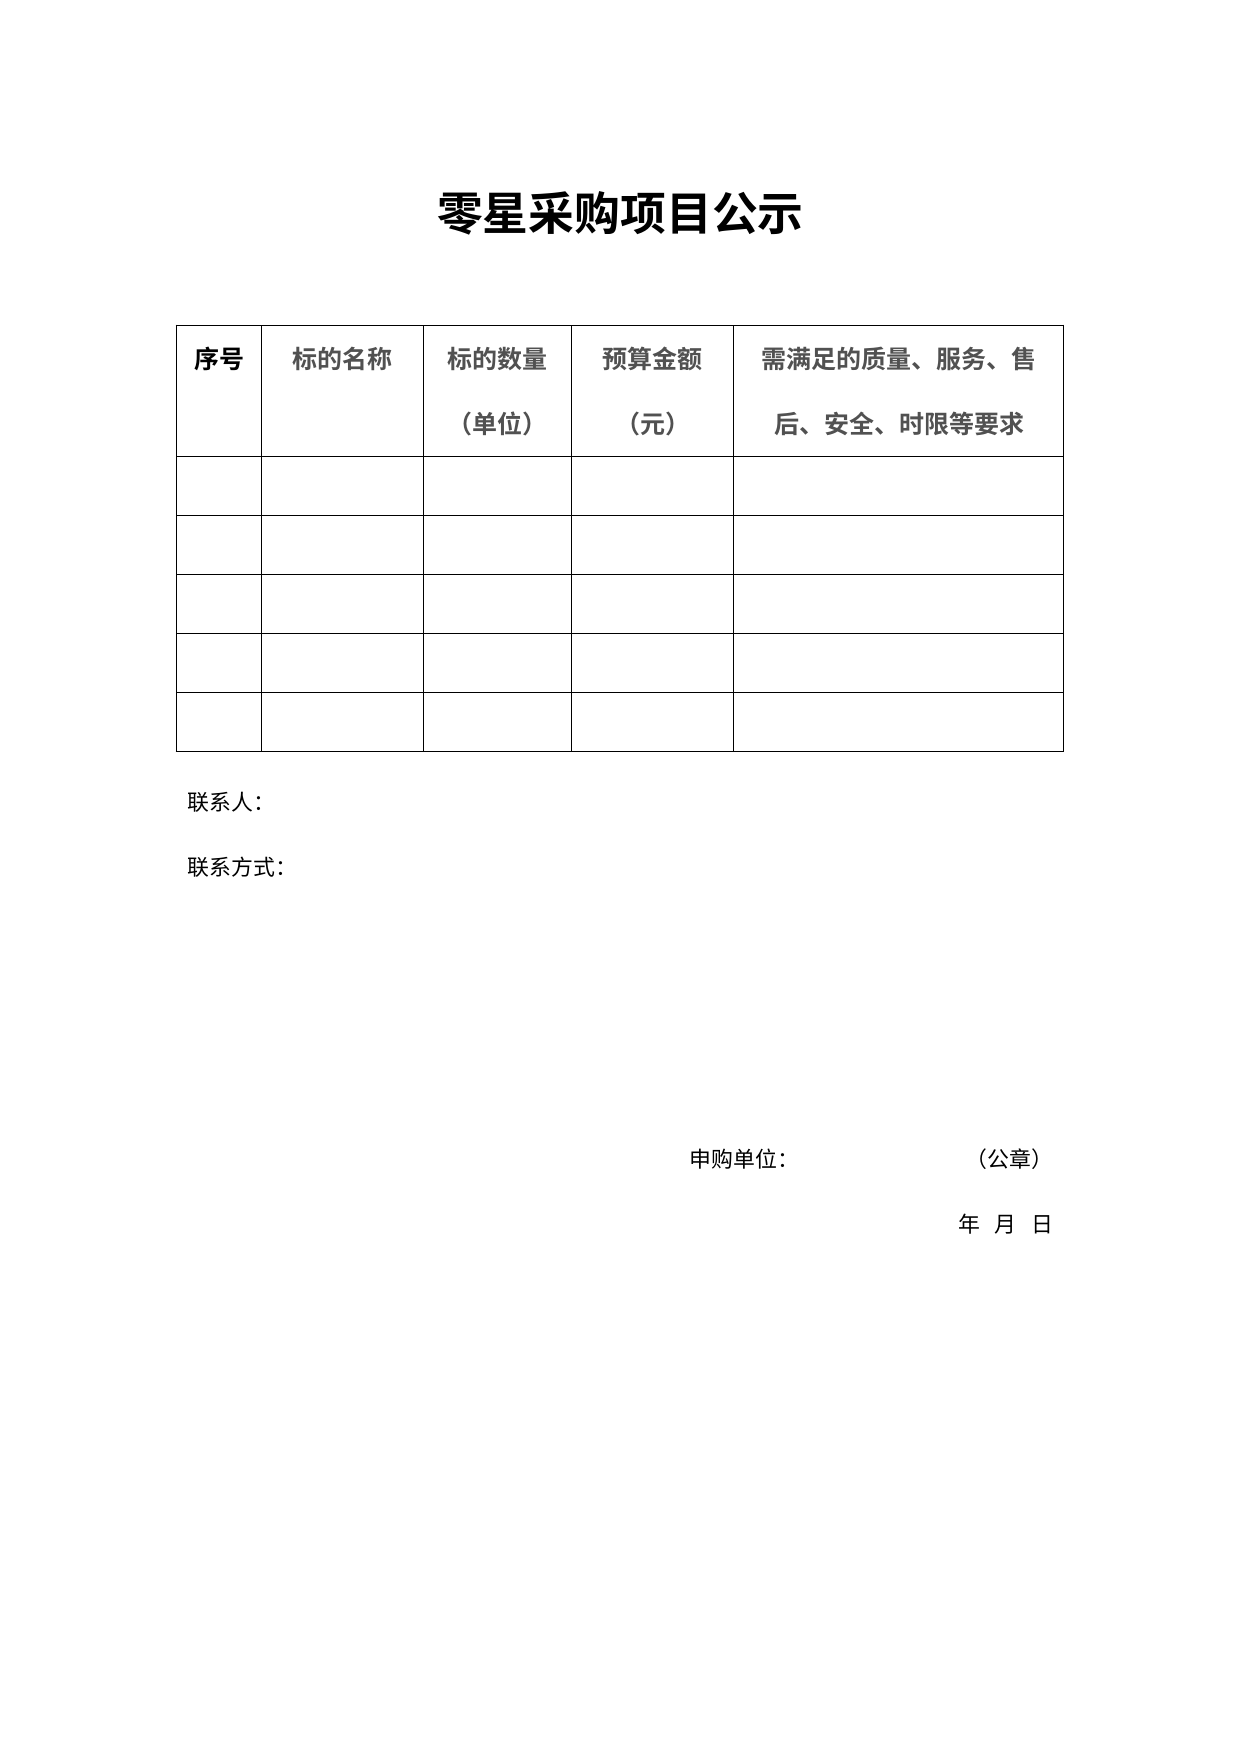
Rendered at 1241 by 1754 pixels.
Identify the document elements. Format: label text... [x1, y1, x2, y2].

text 申购单位： （公章） [187, 1142, 1053, 1174]
table_cell [734, 575, 1063, 633]
table_cell [177, 575, 261, 633]
table_cell [262, 457, 423, 514]
table_cell [734, 693, 1063, 751]
table_cell [572, 575, 733, 633]
table_cell [177, 693, 261, 751]
table_cell [734, 516, 1063, 574]
table_cell [262, 516, 423, 574]
table_cell [734, 457, 1063, 514]
table_cell [177, 457, 261, 514]
table_cell [424, 693, 571, 751]
table_cell [572, 516, 733, 574]
table_cell [424, 516, 571, 574]
table_cell [424, 634, 571, 692]
text 联系方式： [187, 849, 1053, 882]
table_cell [572, 634, 733, 692]
table_cell [262, 634, 423, 692]
table_cell [177, 634, 261, 692]
table_cell [734, 634, 1063, 692]
text 联系人： [187, 784, 1053, 817]
table_cell [424, 575, 571, 633]
table_cell [572, 457, 733, 514]
table_cell [177, 516, 261, 574]
table_header 需满足的质量、服务、售后、安全、时限等要求 [734, 326, 1063, 456]
table_cell [424, 457, 571, 514]
table_cell [262, 693, 423, 751]
table_header 序号 [177, 326, 261, 456]
table_header 标的名称 [262, 326, 423, 456]
text 零星采购项目公示 [187, 162, 1053, 259]
text 年 月 日 [187, 1207, 1053, 1239]
table_header 标的数量 （单位） [424, 326, 571, 456]
table_header 预算金额（元） [572, 326, 733, 456]
table_cell [262, 575, 423, 633]
table_cell [572, 693, 733, 751]
